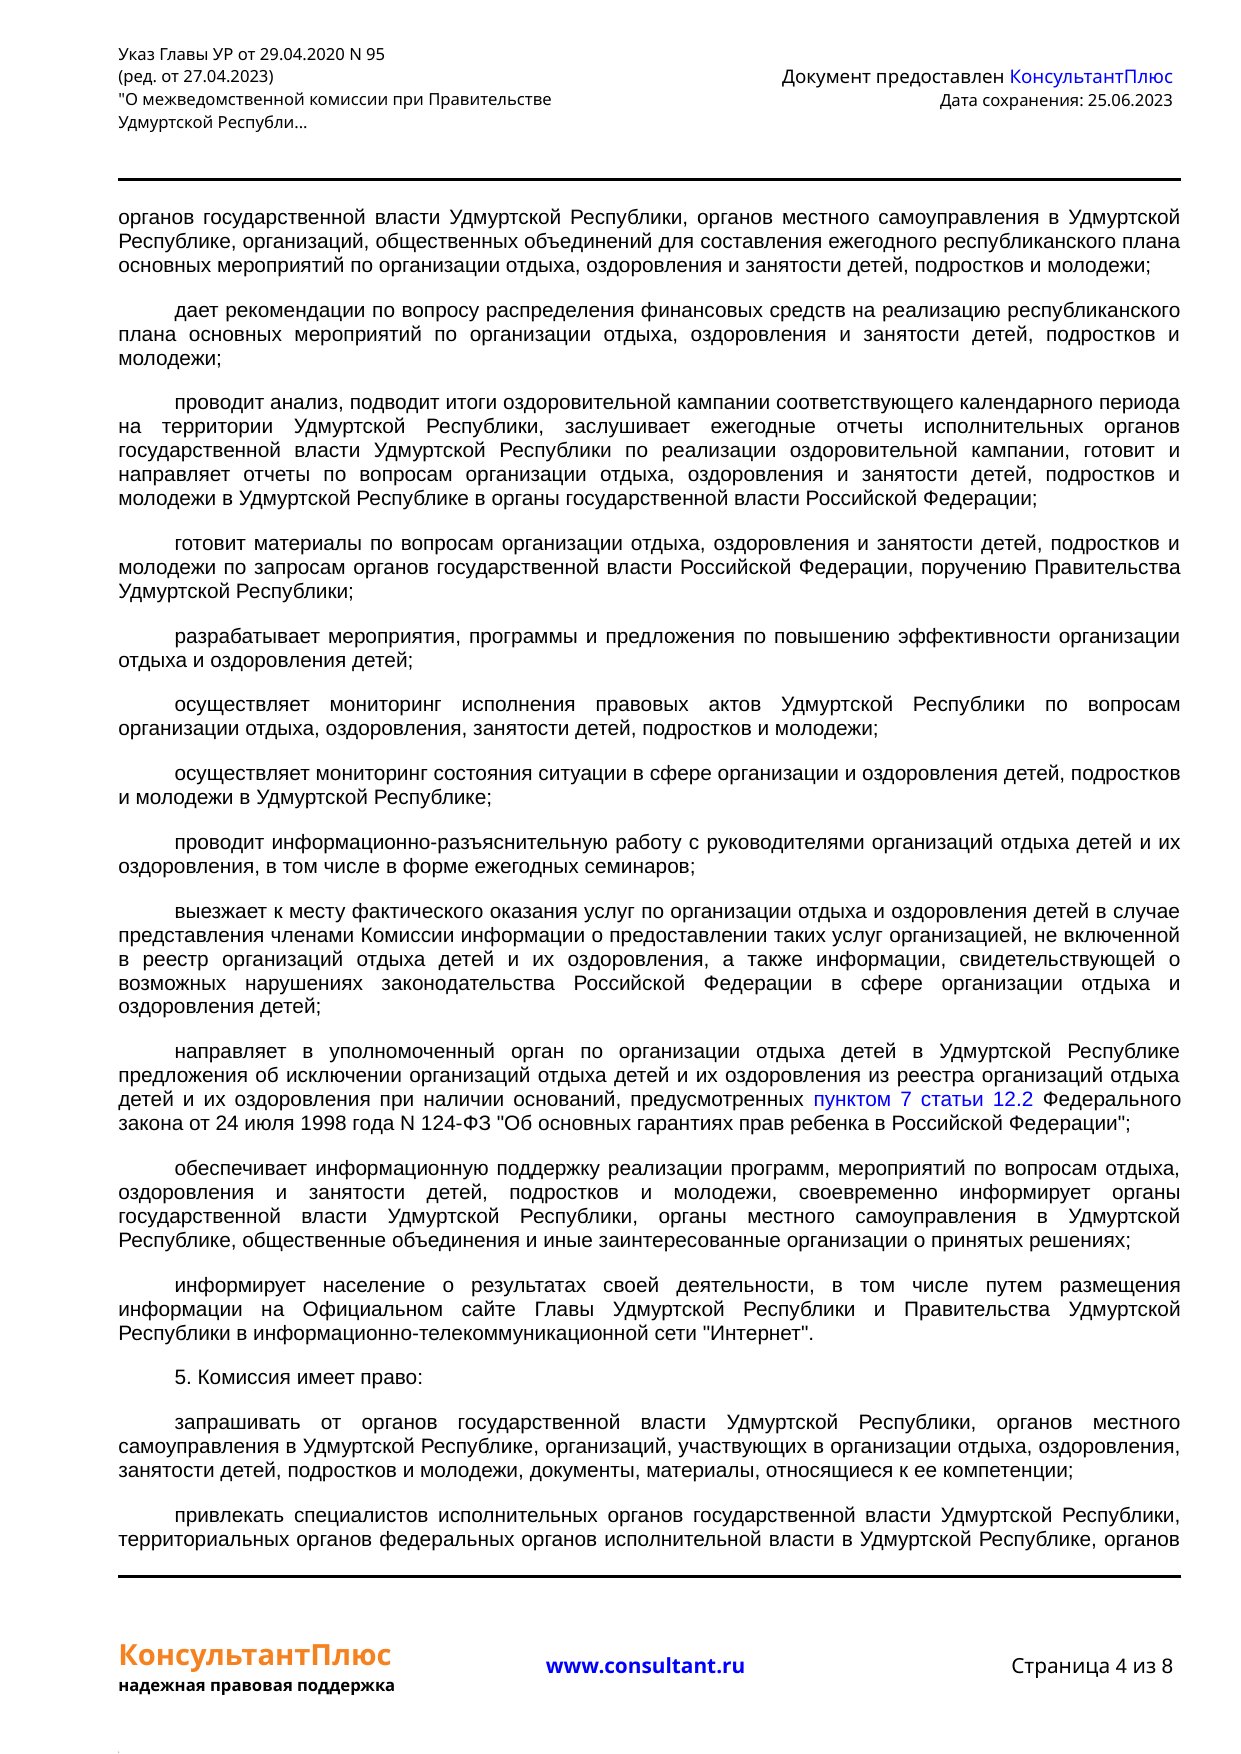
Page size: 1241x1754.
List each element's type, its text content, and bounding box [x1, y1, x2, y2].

text информирует население о результатах своей деятельности, в том числе путем размещения информации на Официальном сайте Главы Удмуртской Республики и Правительства Удмуртской Республики в информационно-телекоммуникационной сети "Интернет". [118, 1272, 1181, 1344]
text осуществляет мониторинг исполнения правовых актов Удмуртской Республики по вопросам организации отдыха, оздоровления, занятости детей, подростков и молодежи; [118, 692, 1181, 740]
text готовит материалы по вопросам организации отдыха, оздоровления и занятости детей, подростков и молодежи по запросам органов государственной власти Российской Федерации, поручению Правительства Удмуртской Республики; [118, 531, 1181, 603]
text проводит анализ, подводит итоги оздоровительной кампании соответствующего календарного периода на территории Удмуртской Республики, заслушивает ежегодные отчеты исполнительных органов государственной власти Удмуртской Республики по реализации оздоровительной кампании, готовит и направляет отчеты по вопросам организации отдыха, оздоровления и занятости детей, подростков и молодежи в Удмуртской Республике в органы государственной власти Российской Федерации; [118, 390, 1181, 510]
text выезжает к месту фактического оказания услуг по организации отдыха и оздоровления детей в случае представления членами Комиссии информации о предоставлении таких услуг организацией, не включенной в реестр организаций отдыха детей и их оздоровления, а также информации, свидетельствующей о возможных нарушениях законодательства Российской Федерации в сфере организации отдыха и оздоровления детей; [118, 898, 1181, 1018]
text дает рекомендации по вопросу распределения финансовых средств на реализацию республиканского плана основных мероприятий по организации отдыха, оздоровления и занятости детей, подростков и молодежи; [118, 297, 1181, 369]
text обеспечивает информационную поддержку реализации программ, мероприятий по вопросам отдыха, оздоровления и занятости детей, подростков и молодежи, своевременно информирует органы государственной власти Удмуртской Республики, органы местного самоуправления в Удмуртской Республике, общественные объединения и иные заинтересованные организации о принятых решениях; [118, 1156, 1181, 1252]
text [118, 205, 1181, 277]
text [118, 1503, 1181, 1551]
text запрашивать от органов государственной власти Удмуртской Республики, органов местного самоуправления в Удмуртской Республике, организаций, участвующих в организации отдыха, оздоровления, занятости детей, подростков и молодежи, документы, материалы, относящиеся к ее компетенции; [118, 1410, 1181, 1482]
text осуществляет мониторинг состояния ситуации в сфере организации и оздоровления детей, подростков и молодежи в Удмуртской Республике; [118, 761, 1181, 809]
text разрабатывает мероприятия, программы и предложения по повышению эффективности организации отдыха и оздоровления детей; [118, 623, 1181, 671]
text проводит информационно-разъяснительную работу с руководителями организаций отдыха детей и их оздоровления, в том числе в форме ежегодных семинаров; [118, 830, 1181, 878]
text 5. Комиссия имеет право: [118, 1365, 1181, 1389]
text направляет в уполномоченный орган по организации отдыха детей в Удмуртской Республике предложения об исключении организаций отдыха детей и их оздоровления из реестра организаций отдыха детей и их оздоровления при наличии оснований, предусмотренных пунктом 7 статьи 12.2 Федерального закона от 24 июля 1998 года N 124-ФЗ "Об основных гарантиях прав ребенка в Российской Федерации"; [118, 1039, 1181, 1135]
